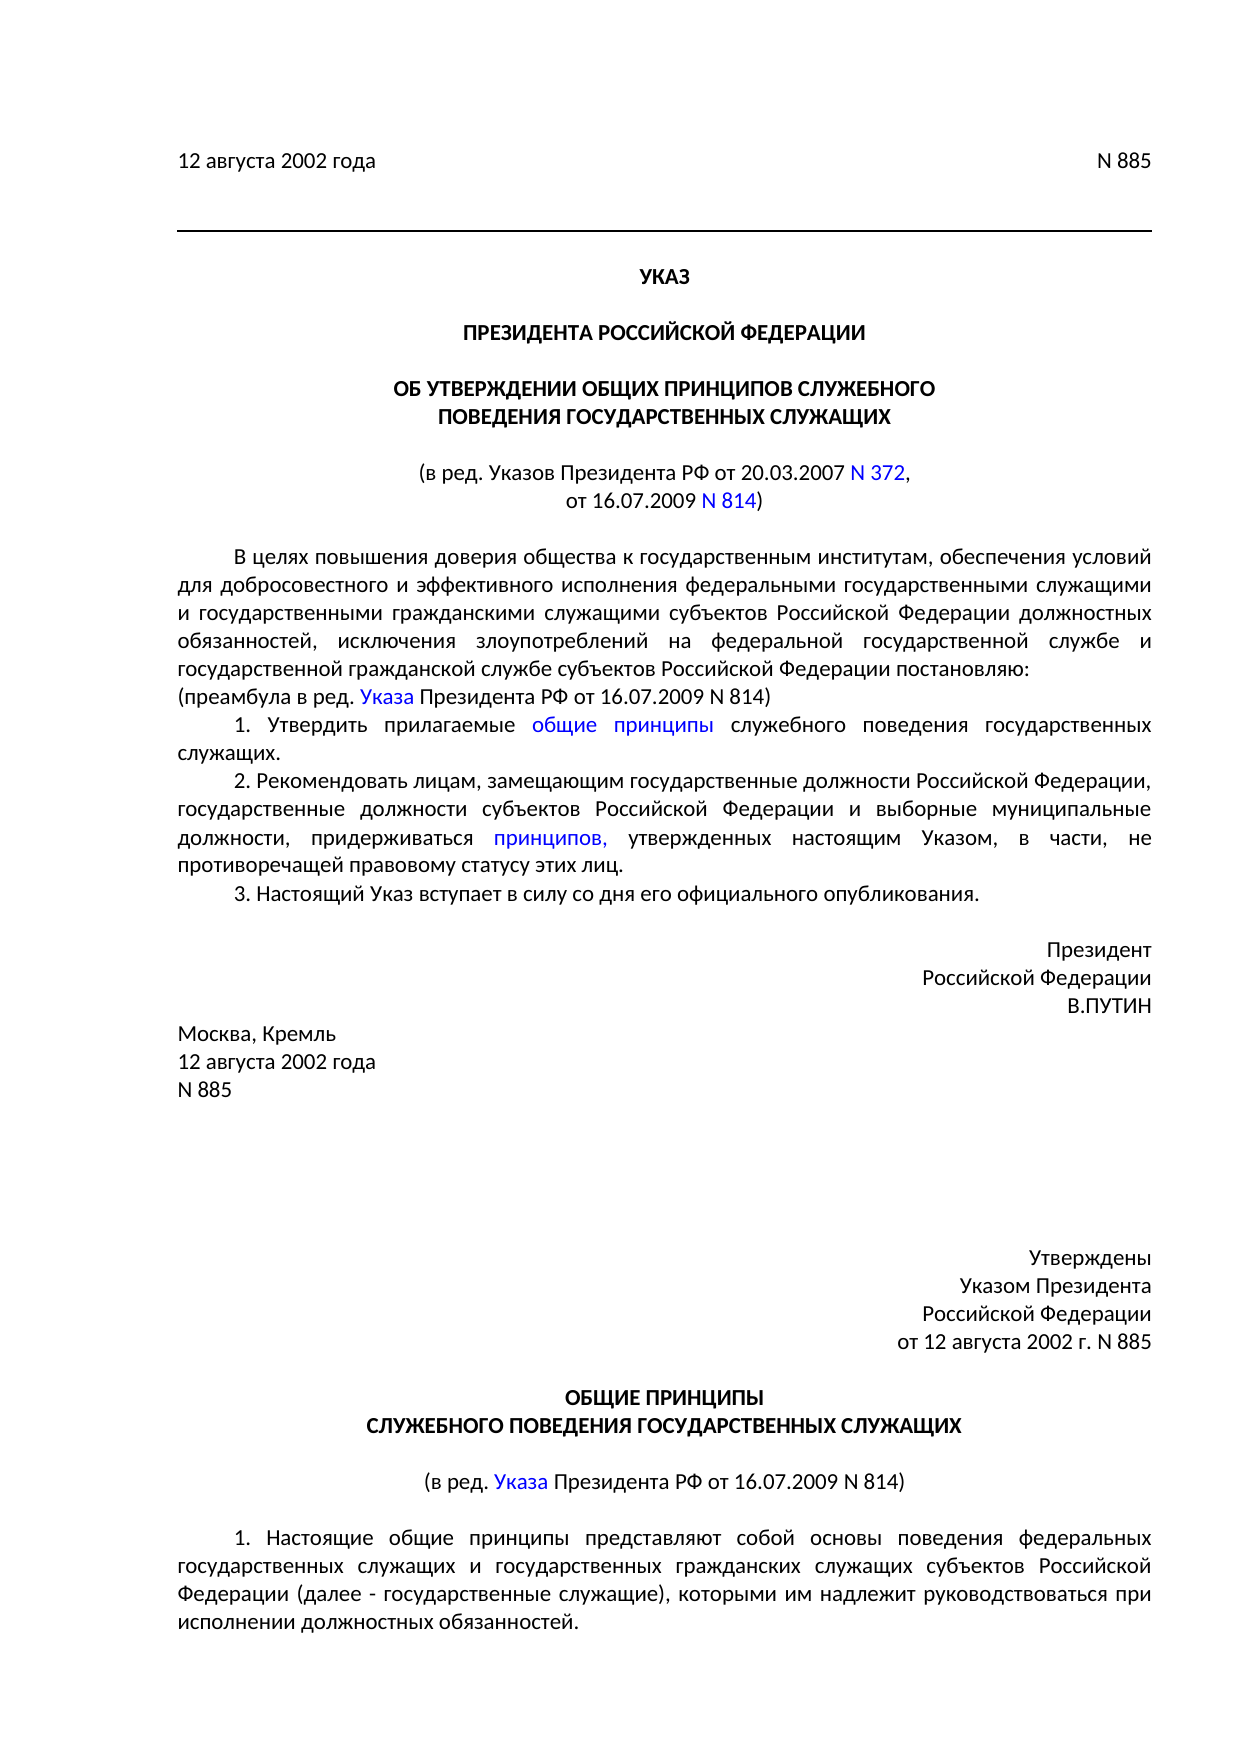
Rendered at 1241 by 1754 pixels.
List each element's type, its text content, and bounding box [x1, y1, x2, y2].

text (в ред. Указа Президента РФ от 16.07.2009 N 814) [177, 1467, 1152, 1495]
text Указом Президента [177, 1271, 1152, 1299]
text 1. Настоящие общие принципы представляют собой основы поведения федеральных государственных служащих и государственных гражданских служащих субъектов Российской Федерации (далее - государственные служащие), которыми им надлежит руководствоваться при исполнении должностных обязанностей. [177, 1523, 1152, 1635]
text от 12 августа 2002 г. N 885 [177, 1327, 1152, 1355]
text Президент [177, 935, 1152, 963]
title ОБЩИЕ ПРИНЦИПЫ [177, 1383, 1152, 1411]
text 1. Утвердить прилагаемые общие принципы служебного поведения государственных служащих. [177, 711, 1152, 767]
text В.ПУТИН [177, 991, 1152, 1019]
text (преамбула в ред. Указа Президента РФ от 16.07.2009 N 814) [177, 682, 1152, 711]
title СЛУЖЕБНОГО ПОВЕДЕНИЯ ГОСУДАРСТВЕННЫХ СЛУЖАЩИХ [177, 1411, 1152, 1439]
text Российской Федерации [177, 963, 1152, 991]
text В целях повышения доверия общества к государственным институтам, обеспечения условий для добросовестного и эффективного исполнения федеральными государственными служащими и государственными гражданскими служащими субъектов Российской Федерации должностных обязанностей, исключения злоупотреблений на федеральной государственной службе и государственной гражданской службе субъектов Российской Федерации постановляю: [177, 542, 1152, 682]
text Российской Федерации [177, 1299, 1152, 1327]
text 12 августа 2002 года N 885 [177, 146, 1152, 230]
text Утверждены [177, 1243, 1152, 1271]
text 2. Рекомендовать лицам, замещающим государственные должности Российской Федерации, государственные должности субъектов Российской Федерации и выборные муниципальные должности, придерживаться принципов, утвержденных настоящим Указом, в части, не противоречащей правовому статусу этих лиц. [177, 767, 1152, 879]
title ОБ УТВЕРЖДЕНИИ ОБЩИХ ПРИНЦИПОВ СЛУЖЕБНОГО [177, 374, 1152, 402]
title УКАЗ [177, 262, 1152, 290]
text от 16.07.2009 N 814) [177, 486, 1152, 514]
title ПРЕЗИДЕНТА РОССИЙСКОЙ ФЕДЕРАЦИИ [177, 318, 1152, 346]
text (в ред. Указов Президента РФ от 20.03.2007 N 372, [177, 458, 1152, 486]
title ПОВЕДЕНИЯ ГОСУДАРСТВЕННЫХ СЛУЖАЩИХ [177, 402, 1152, 430]
text N 885 [177, 1075, 1152, 1103]
text 3. Настоящий Указ вступает в силу со дня его официального опубликования. [177, 879, 1152, 907]
text 12 августа 2002 года [177, 1047, 1152, 1075]
text Москва, Кремль [177, 1019, 1152, 1047]
